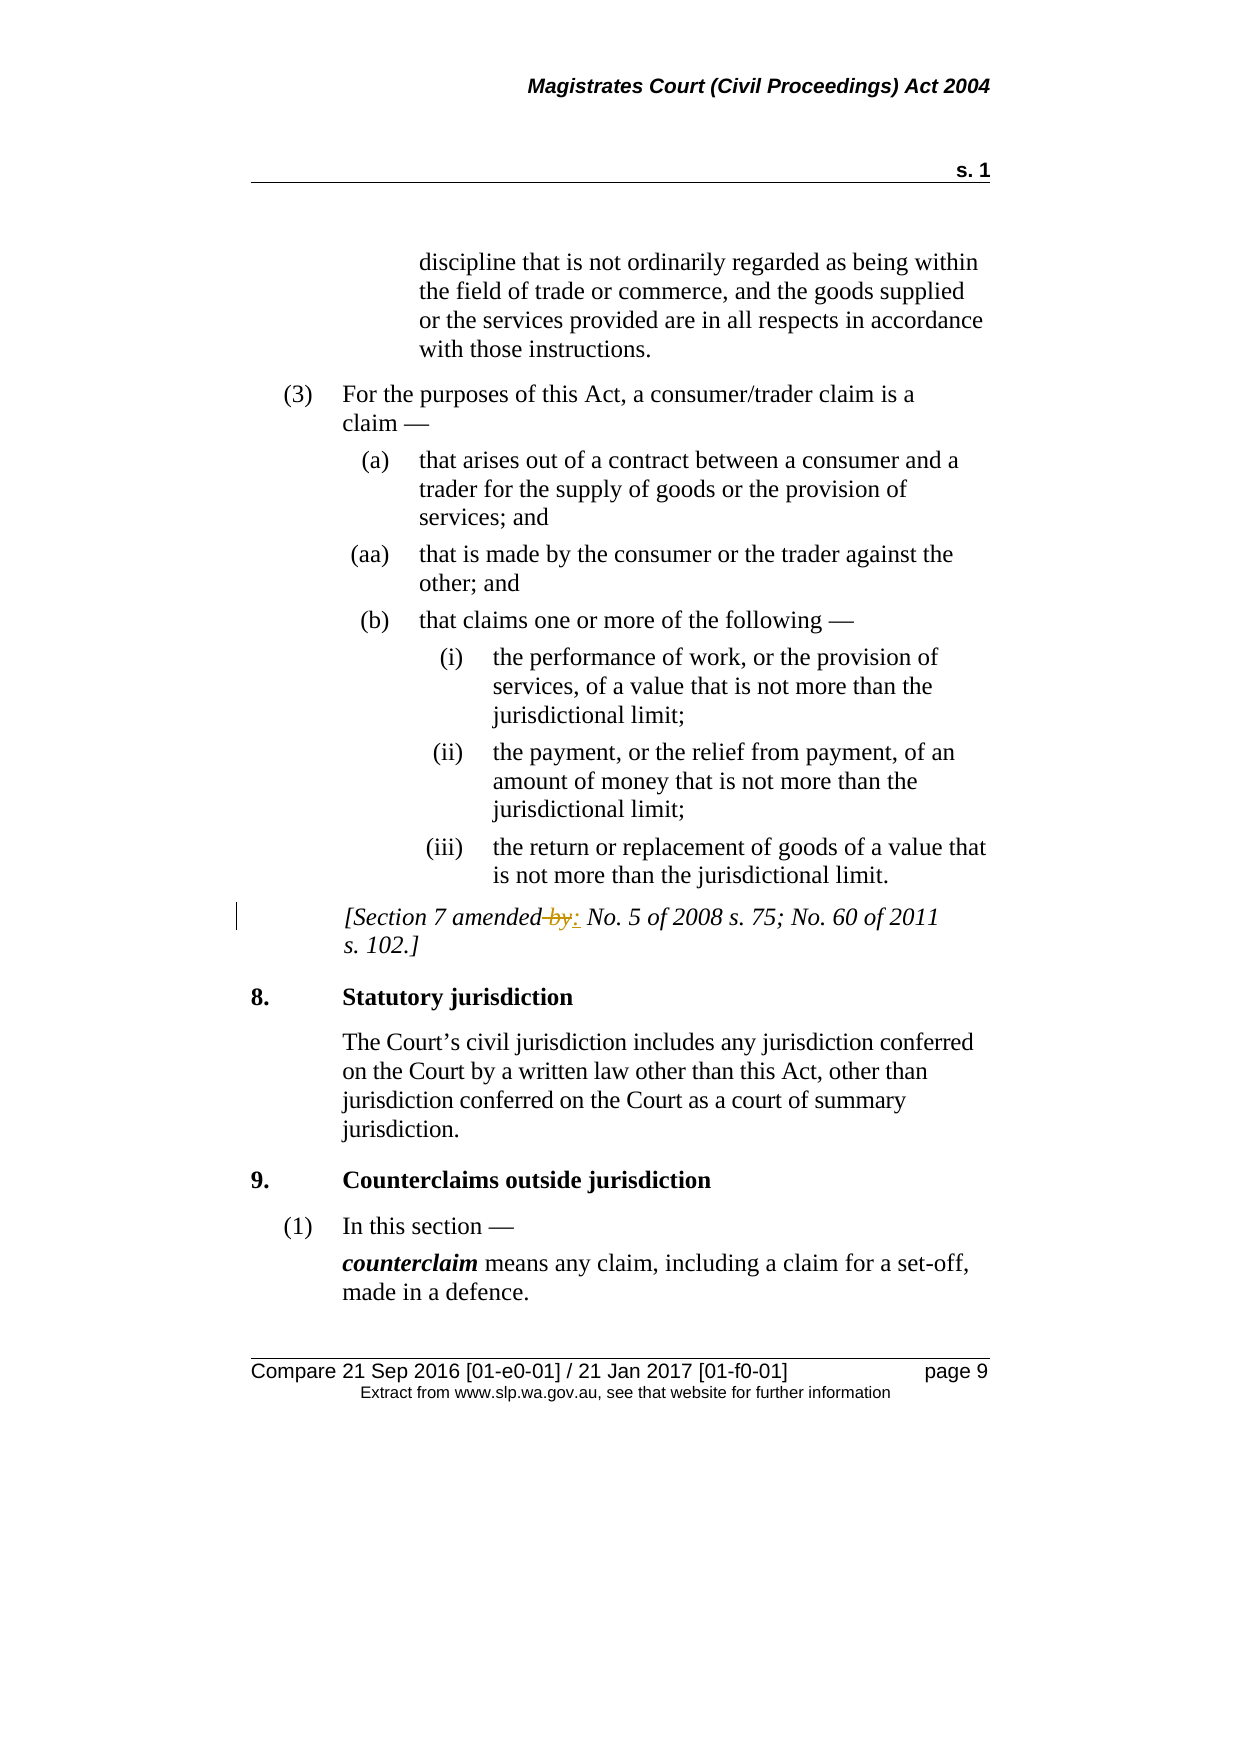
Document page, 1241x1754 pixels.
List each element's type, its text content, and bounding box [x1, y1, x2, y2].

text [251, 247, 990, 362]
text (i) the performance of work, or the provision of services, of a value that is not more than the jurisdictional limit; [251, 642, 990, 729]
text counterclaim means any claim, including a claim for a set-off, made in a defence. [251, 1248, 990, 1305]
subtitle 9. Counterclaims outside jurisdiction [251, 1165, 990, 1194]
text (ii) the payment, or the relief from payment, of an amount of money that is not more than the jurisdictional limit; [251, 737, 990, 823]
text (aa) that is made by the consumer or the trader against the other; and [251, 539, 990, 597]
text The Court’s civil jurisdiction includes any jurisdiction conferred on the Court by a written law other than this Act, other than jurisdiction conferred on the Court as a court of summary jurisdiction. [251, 1027, 990, 1142]
subtitle 8. Statutory jurisdiction [251, 982, 990, 1011]
text (b) that claims one or more of the following — [251, 605, 990, 634]
text [Section 7 amended No. 5 of 2008 s. 75; No. 60 of 2011 s. 102.] [251, 902, 990, 959]
text (3) For the purposes of this Act, a consumer/trader claim is a claim — [251, 379, 990, 437]
text (1) In this section — [251, 1211, 990, 1239]
text (iii) the return or replacement of goods of a value that is not more than the jurisdictional limit. [251, 832, 990, 889]
text (a) that arises out of a contract between a consumer and a trader for the supply of goods or the provision of services; and [251, 445, 990, 531]
